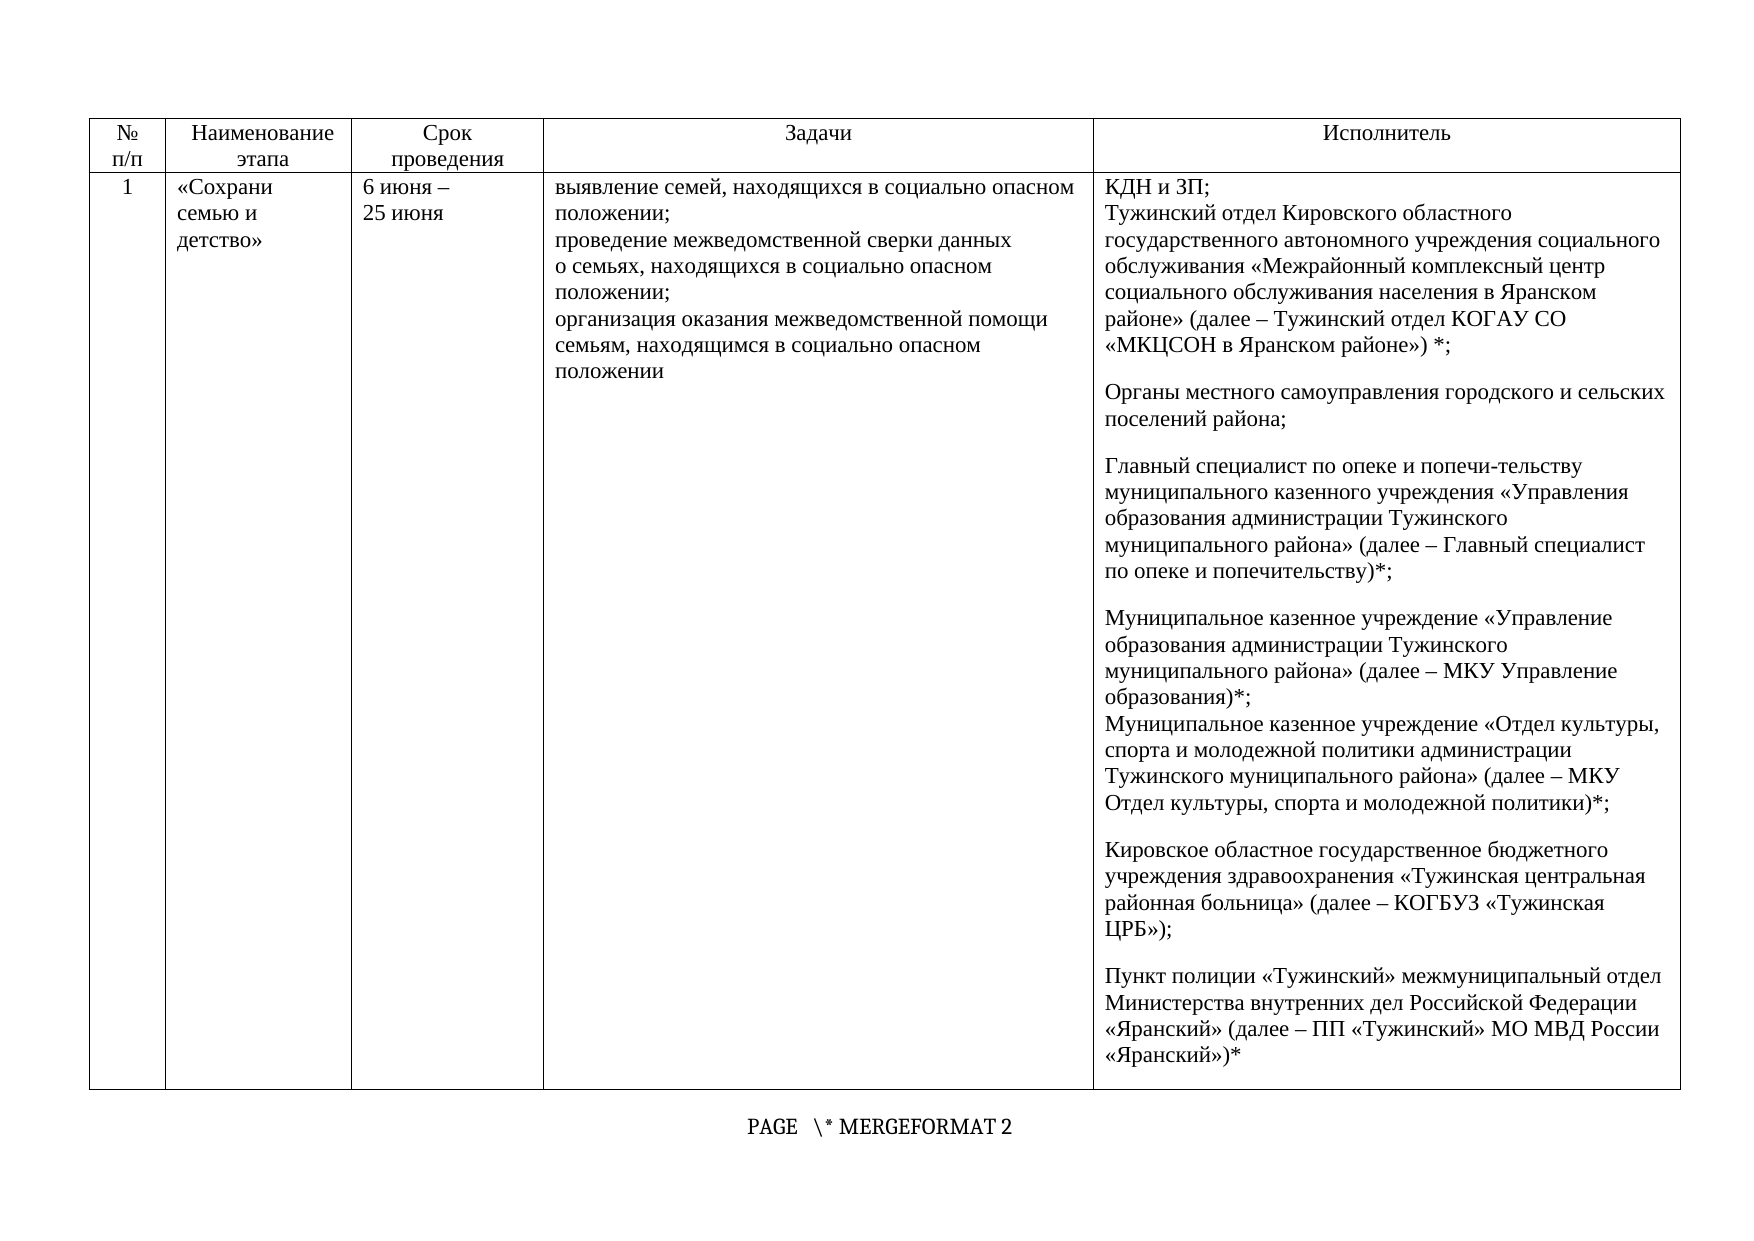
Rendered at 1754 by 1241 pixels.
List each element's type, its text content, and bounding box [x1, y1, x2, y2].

table_header Исполнитель [1094, 119, 1680, 172]
table_cell КДН и ЗП; Тужинский отдел Кировского областного государственного автономного учреждения социального обслуживания «Межрайонный комплексный центр социального обслуживания населения в Яранском районе» (далее – Тужинский отдел КОГАУ СО «МКЦСОН в Яранском районе») *; Органы местного самоуправления городского и сельских поселений района; Главный специалист по опеке и попечи-тельству муниципального казенного учреждения «Управления образования администрации Тужинского муниципального района» (далее – Главный специалист по опеке и попечительству)*; Муниципальное казенное учреждение «Управление образования администрации Тужинского муниципального района» (далее – МКУ Управление образования)*; Муниципальное казенное учреждение «Отдел культуры, спорта и молодежной политики администрации Тужинского муниципального района» (далее – МКУ Отдел культуры, спорта и молодежной политики)*; Кировское областное государственное бюджетного учреждения здравоохранения «Тужинская центральная районная больница» (далее – КОГБУЗ «Тужинская ЦРБ»); Пункт полиции «Тужинский» межмуниципальный отдел Министерства внутренних дел Российской Федерации «Яранский» (далее – ПП «Тужинский» МО МВД России «Яранский»)* [1094, 173, 1680, 1088]
table_header Срок проведения [352, 119, 543, 172]
table_cell «Сохрани семью и детство» [166, 173, 351, 1088]
table_header Наименование этапа [166, 119, 351, 172]
table_cell выявление семей, находящихся в социально опасном положении; проведение межведомственной сверки данных о семьях, находящихся в социально опасном положении; организация оказания межведомственной помощи семьям, находящимся в социально опасном положении [544, 173, 1093, 1088]
table_cell 6 июня – 25 июня [352, 173, 543, 1088]
table_header № п/п [90, 119, 165, 172]
table_header Задачи [544, 119, 1093, 172]
table_cell 1 [90, 173, 165, 1088]
